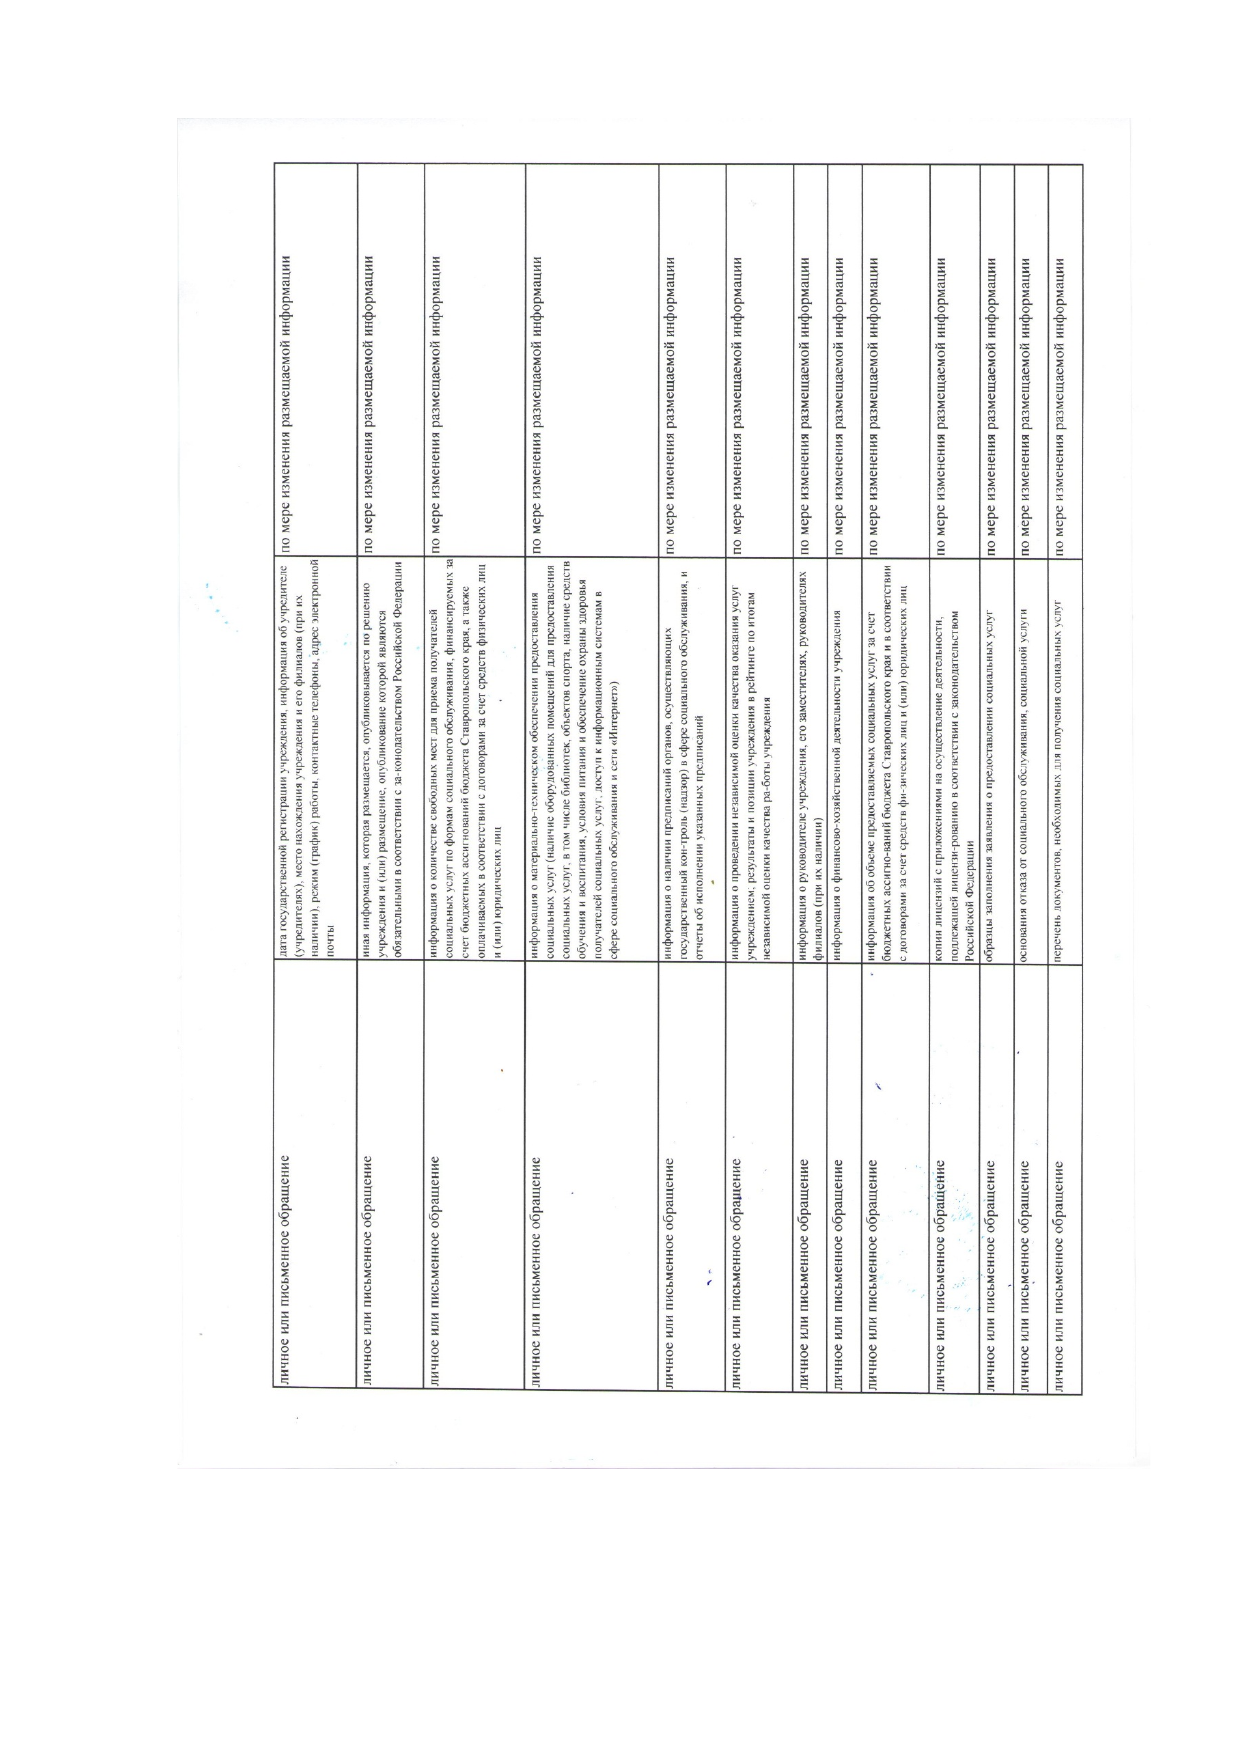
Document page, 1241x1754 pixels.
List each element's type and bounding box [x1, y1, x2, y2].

picture [177, 118, 1151, 1469]
